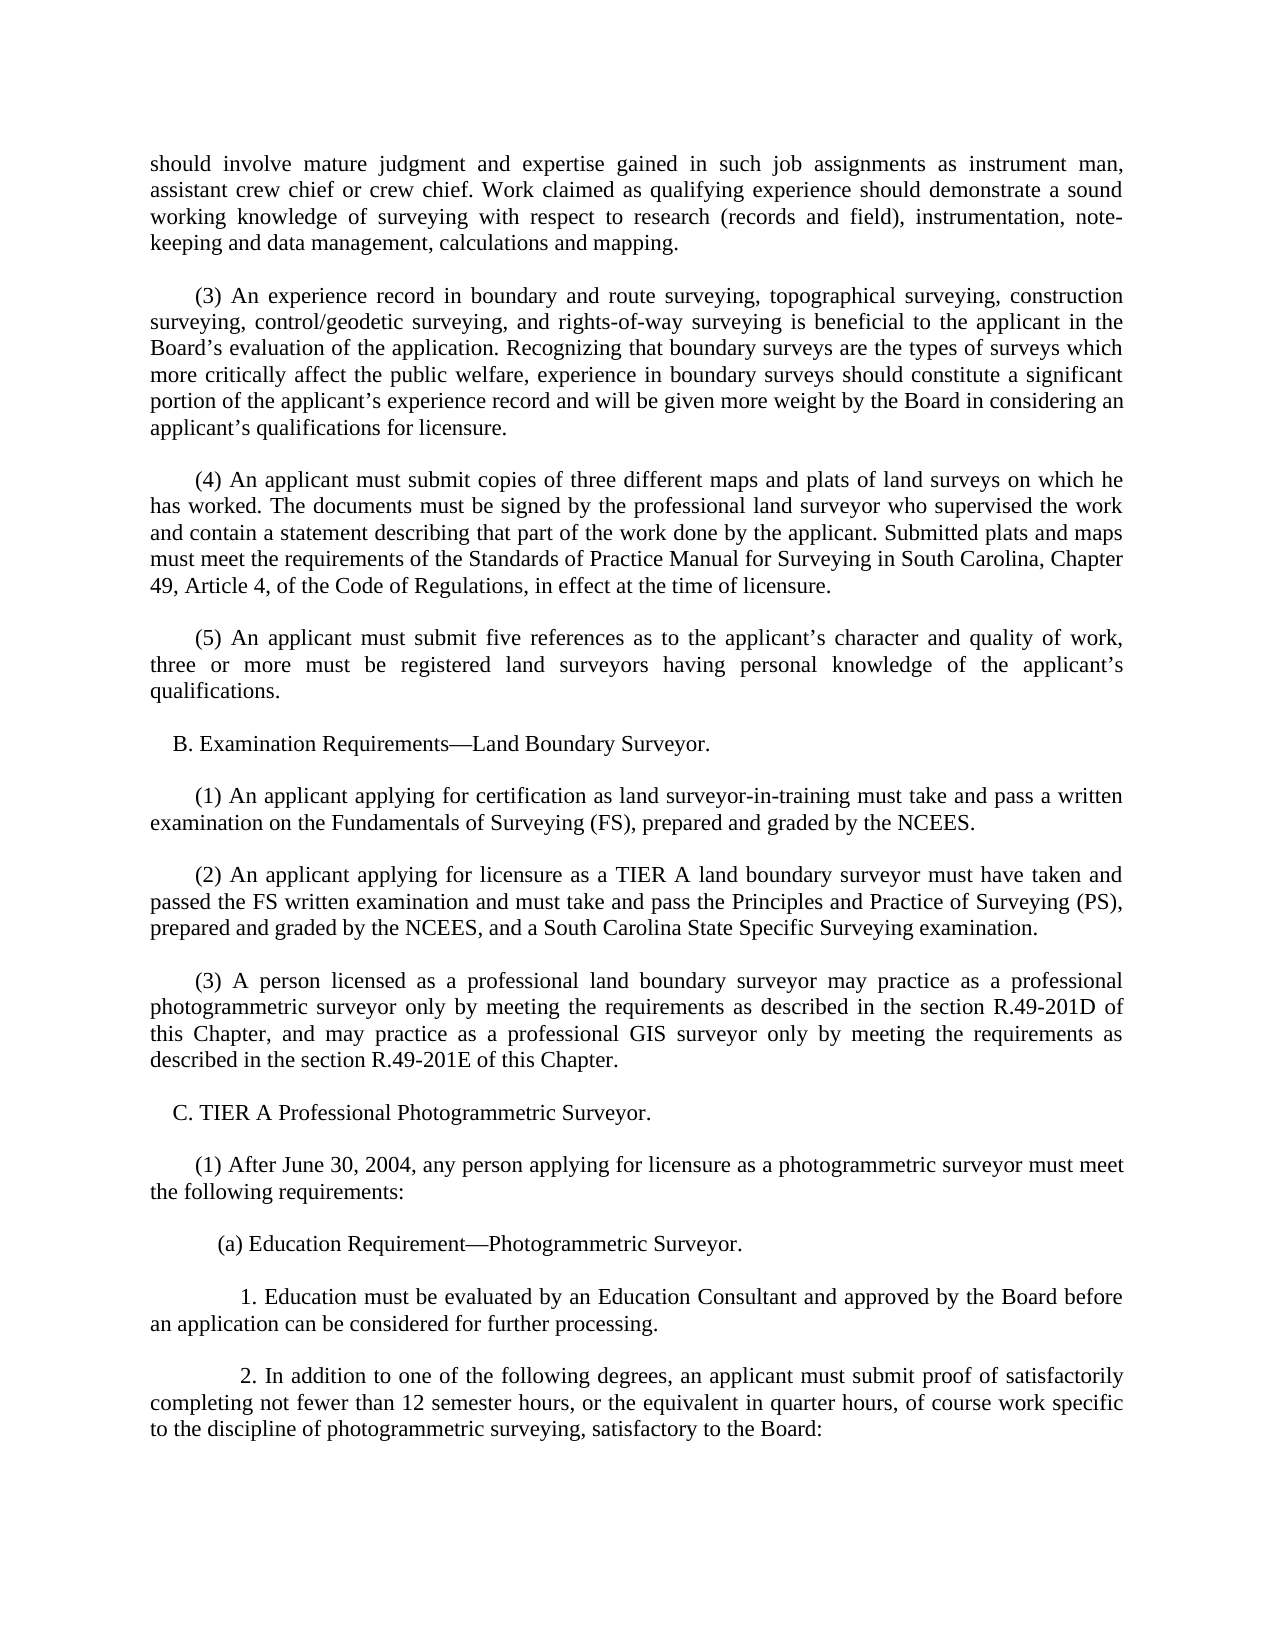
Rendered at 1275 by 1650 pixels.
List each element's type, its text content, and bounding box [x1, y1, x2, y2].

text (a) Education Requirement—Photogrammetric Surveyor. [150, 1231, 1125, 1257]
text (4) An applicant must submit copies of three different maps and plats of land surveys on which he has worked. The documents must be signed by the professional land surveyor who supervised the work and contain a statement describing that part of the work done by the applicant. Submitted plats and maps must meet the requirements of the Standards of Practice Manual for Surveying in South Carolina, Chapter 49, Article 4, of the Code of Regulations, in effect at the time of licensure. [150, 466, 1125, 598]
text 2. In addition to one of the following degrees, an applicant must submit proof of satisfactorily completing not fewer than 12 semester hours, or the equivalent in quarter hours, of course work specific to the discipline of photogrammetric surveying, satisfactory to the Board: [150, 1362, 1125, 1441]
text (1) After June 30, 2004, any person applying for licensure as a photogrammetric surveyor must meet the following requirements: [150, 1151, 1125, 1204]
text (3) An experience record in boundary and route surveying, topographical surveying, construction surveying, control/geodetic surveying, and rights-of-way surveying is beneficial to the applicant in the Board’s evaluation of the application. Recognizing that boundary surveys are the types of surveys which more critically affect the public welfare, experience in boundary surveys should constitute a significant portion of the applicant’s experience record and will be given more weight by the Board in considering an applicant’s qualifications for licensure. [150, 282, 1125, 440]
text (2) An applicant applying for licensure as a TIER A land boundary surveyor must have taken and passed the FS written examination and must take and pass the Principles and Practice of Surveying (PS), prepared and graded by the NCEES, and a South Carolina State Specific Surveying examination. [150, 862, 1125, 941]
text (1) An applicant applying for certification as land surveyor-in-training must take and pass a written examination on the Fundamentals of Surveying (FS), prepared and graded by the NCEES. [150, 782, 1125, 835]
text B. Examination Requirements—Land Boundary Surveyor. [150, 730, 1125, 756]
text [150, 150, 1125, 255]
text (5) An applicant must submit five references as to the applicant’s character and quality of work, three or more must be registered land surveyors having personal knowledge of the applicant’s qualifications. [150, 624, 1125, 703]
text 1. Education must be evaluated by an Education Consultant and approved by the Board before an application can be considered for further processing. [150, 1283, 1125, 1336]
text C. TIER A Professional Photogrammetric Surveyor. [150, 1099, 1125, 1125]
text (3) A person licensed as a professional land boundary surveyor may practice as a professional photogrammetric surveyor only by meeting the requirements as described in the section R.49-201D of this Chapter, and may practice as a professional GIS surveyor only by meeting the requirements as described in the section R.49-201E of this Chapter. [150, 967, 1125, 1072]
